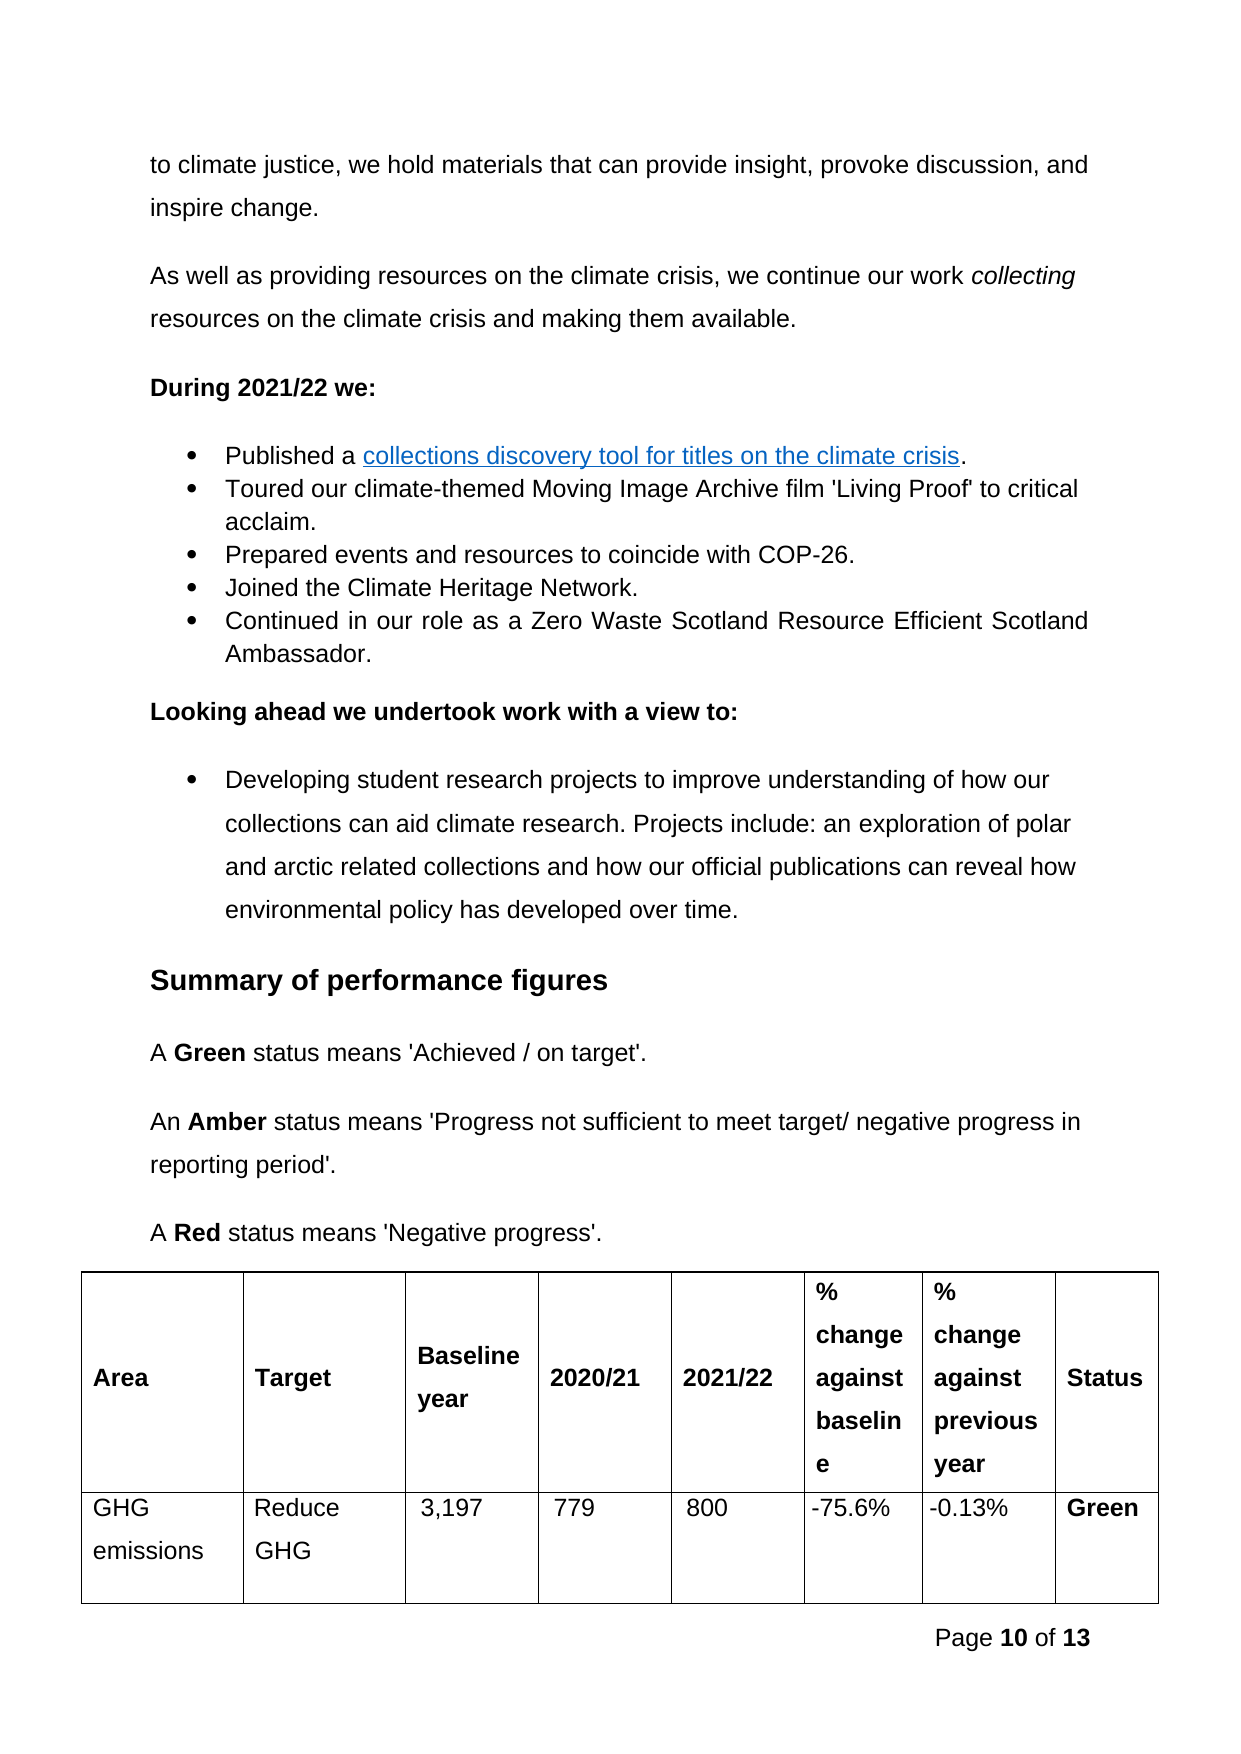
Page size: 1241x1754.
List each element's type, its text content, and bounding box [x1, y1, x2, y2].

list Published a collections discovery tool for titles on the climate crisis. [187, 441, 1090, 469]
list Toured our climate-themed Moving Image Archive film 'Living Proof' to critical acclaim. [187, 474, 1090, 536]
table_cell 779 [539, 1493, 671, 1603]
table_header Area [82, 1273, 243, 1492]
table_cell -0.13% [923, 1493, 1055, 1603]
subtitle During 2021/22 we: [150, 372, 1090, 401]
subtitle Summary of performance figures [150, 963, 1090, 997]
text A Red status means 'Negative progress'. [150, 1218, 1090, 1246]
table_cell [244, 1493, 405, 1603]
table_cell 3,197 [406, 1493, 538, 1603]
list Continued in our role as a Zero Waste Scotland Resource Efficient Scotland Ambassador. [187, 606, 1090, 668]
list Prepared events and resources to coincide with COP-26. [187, 540, 1090, 569]
text As well as providing resources on the climate crisis, we continue our work collecting resources on the climate crisis and making them available. [150, 261, 1090, 333]
text An Amber status means 'Progress not sufficient to meet target/ negative progress in reporting period'. [150, 1106, 1090, 1178]
table_header 2020/21 [539, 1273, 671, 1492]
table_header Baseline year [406, 1273, 538, 1492]
table_cell 800 [672, 1493, 804, 1603]
subtitle Looking ahead we undertook work with a view to: [150, 697, 1090, 726]
table_cell -75.6% [805, 1493, 922, 1603]
table_cell Green [1056, 1493, 1158, 1603]
table_header 2021/22 [672, 1273, 804, 1492]
list Joined the Climate Heritage Network. [187, 573, 1090, 602]
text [150, 150, 1090, 222]
table_header % change against previous year [923, 1273, 1055, 1492]
table_header Target [244, 1273, 405, 1492]
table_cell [82, 1493, 243, 1603]
table_header % change against baseline [805, 1273, 922, 1492]
text A Green status means 'Achieved / on target'. [150, 1038, 1090, 1067]
table_header Status [1056, 1273, 1158, 1492]
list Developing student research projects to improve understanding of how our collections can aid climate research. Projects include: an exploration of polar and arctic related collections and how our official publications can reveal how environmental policy has developed over time. [187, 765, 1090, 924]
